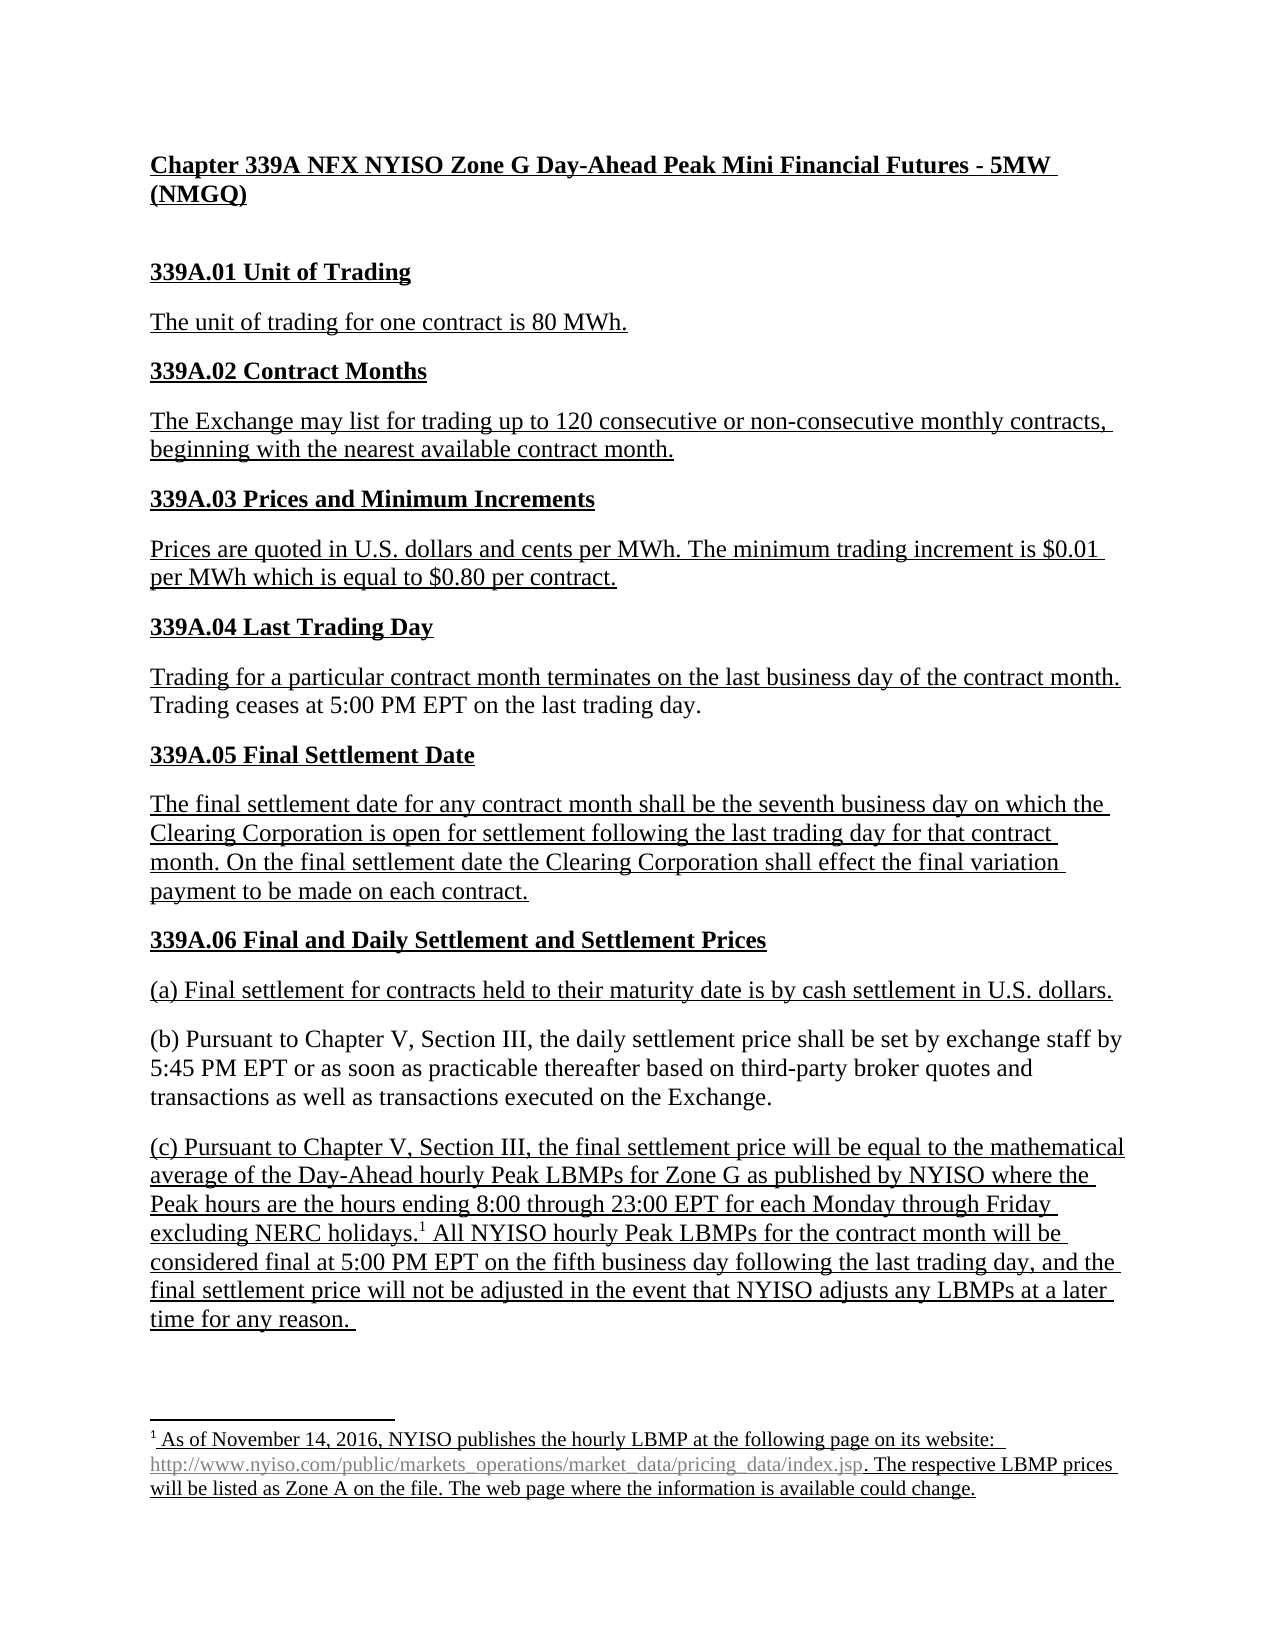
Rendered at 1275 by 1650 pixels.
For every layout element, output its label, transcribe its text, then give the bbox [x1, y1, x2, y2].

text 339A.05 Final Settlement Date [150, 740, 1125, 769]
text Chapter 339A NFX NYISO Zone G Day-Ahead Peak Mini Financial Futures - 5MW (NMGQ) [150, 150, 1125, 207]
text 339A.01 Unit of Trading [150, 257, 1125, 286]
text 339A.03 Prices and Minimum Increments [150, 484, 1125, 513]
text The final settlement date for any contract month shall be the seventh business day on which the Clearing Corporation is open for settlement following the last trading day for that contract month. On the final settlement date the Clearing Corporation shall effect the final variation payment to be made on each contract. [150, 789, 1125, 904]
text The Exchange may list for trading up to 120 consecutive or non-consecutive monthly contracts, beginning with the nearest available contract month. [150, 406, 1125, 463]
text Prices are quoted in U.S. dollars and cents per MWh. The minimum trading increment is $0.01 per MWh which is equal to $0.80 per contract. [150, 534, 1125, 591]
text (a) Final settlement for contracts held to their maturity date is by cash settlement in U.S. dollars. [150, 975, 1125, 1004]
text 339A.02 Contract Months [150, 356, 1125, 385]
text 339A.04 Last Trading Day [150, 612, 1125, 641]
text Trading for a particular contract month terminates on the last business day of the contract month. Trading ceases at 5:00 PM EPT on the last trading day. [150, 662, 1125, 719]
text (c) Pursuant to Chapter V, Section III, the final settlement price will be equal to the mathematical average of the Day-Ahead hourly Peak LBMPs for Zone G as published by NYISO where the Peak hours are the hours ending 8:00 through 23:00 EPT for each Monday through Friday excluding NERC holidays. All NYISO hourly Peak LBMPs for the contract month will be considered final at 5:00 PM EPT on the fifth business day following the last trading day, and the final settlement price will not be adjusted in the event that NYISO adjusts any LBMPs at a later time for any reason. [150, 1158, 1125, 1333]
text (b) Pursuant to Chapter V, Section III, the daily settlement price shall be set by exchange staff by 5:45 PM EPT or as soon as practicable thereafter based on third-party broker quotes and transactions as well as transactions executed on the Exchange. [150, 1024, 1125, 1111]
text The unit of trading for one contract is 80 MWh. [150, 307, 1125, 335]
text 339A.06 Final and Daily Settlement and Settlement Prices [150, 925, 1125, 954]
